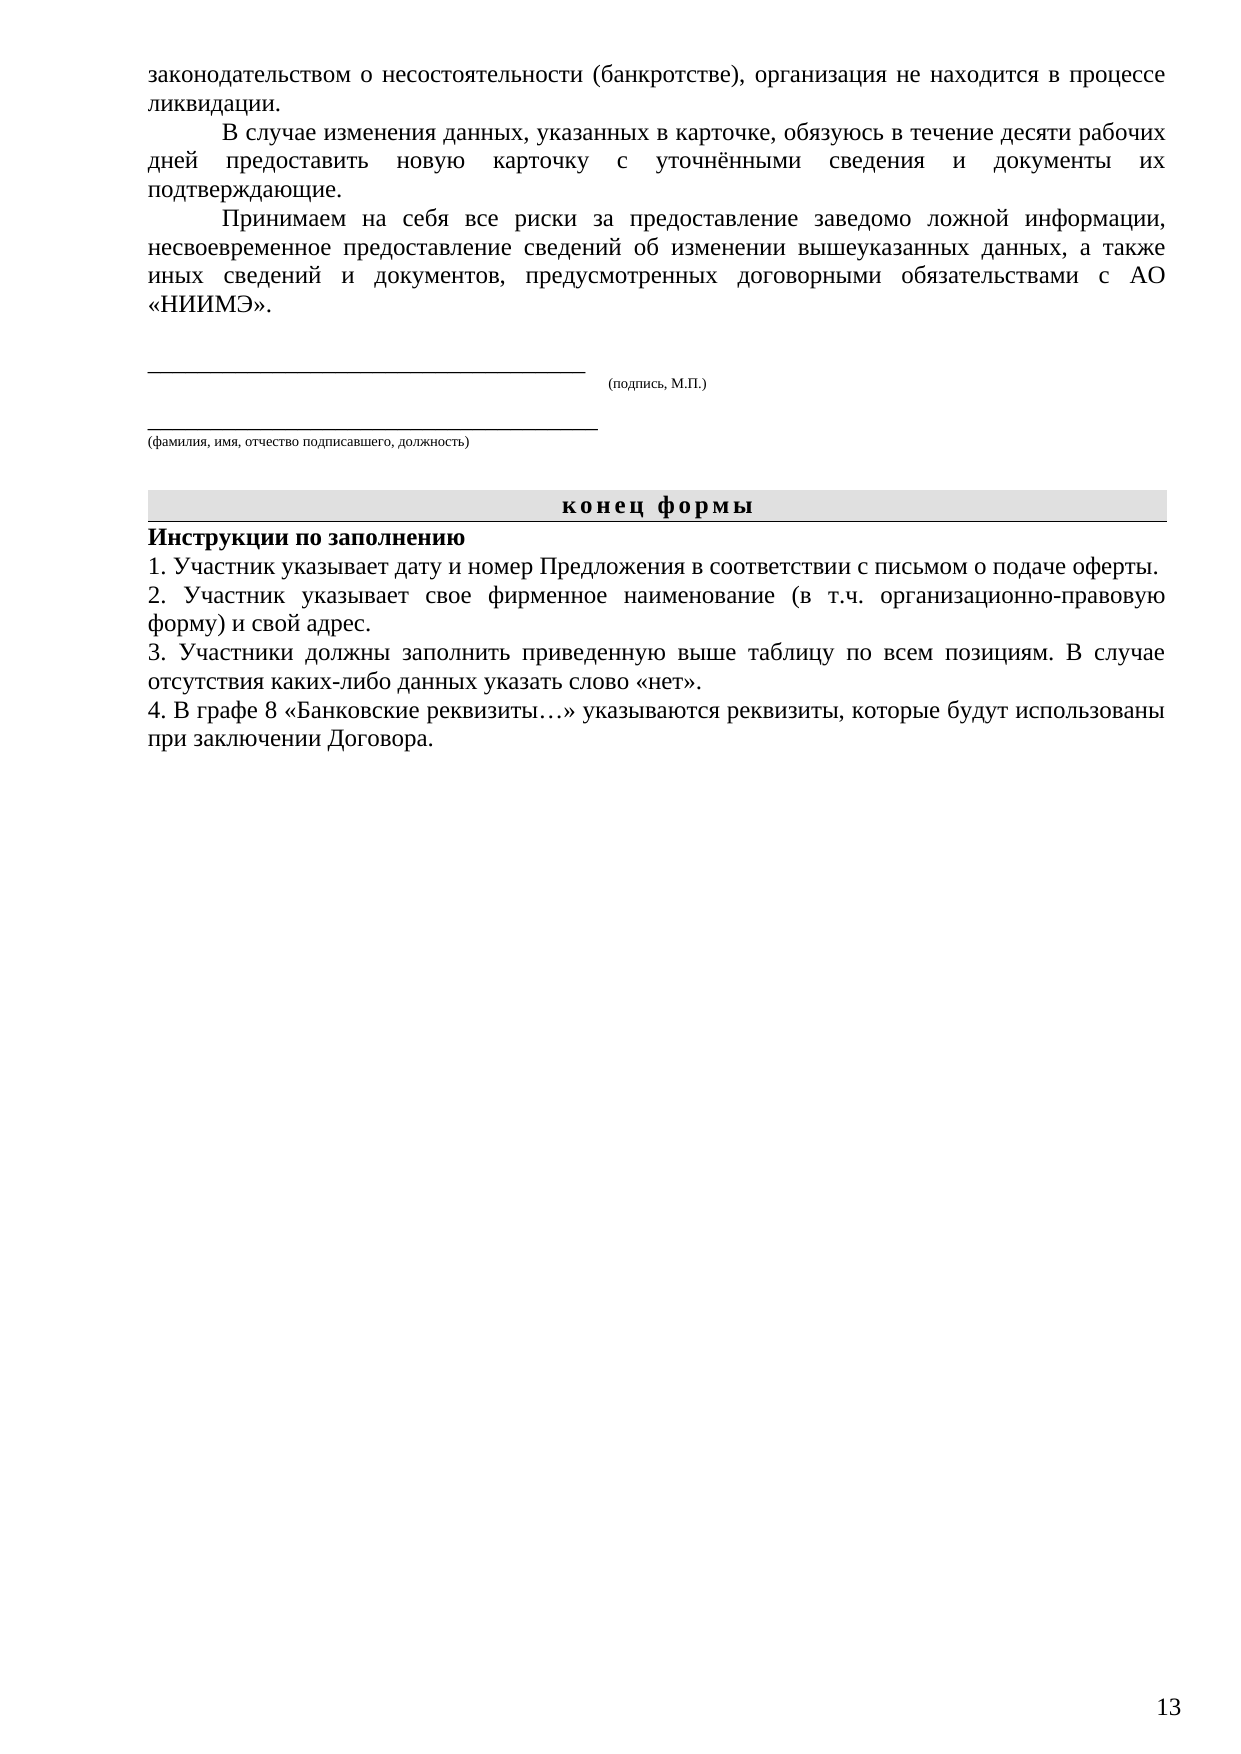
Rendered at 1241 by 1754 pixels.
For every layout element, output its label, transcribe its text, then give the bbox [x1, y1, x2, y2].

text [148, 59, 1167, 117]
text В случае изменения данных, указанных в карточке, обязуюсь в течение десяти рабочих дней предоставить новую карточку с уточнёнными сведения и документы их подтверждающие. [148, 117, 1167, 203]
text (подпись, М.П.) [148, 375, 1167, 404]
text 3. Участники должны заполнить приведенную выше таблицу по всем позициям. В случае отсутствия каких-либо данных указать слово «нет». [148, 637, 1167, 695]
text 1. Участник указывает дату и номер Предложения в соответствии с письмом о подаче оферты. [148, 551, 1167, 580]
text (фамилия, имя, отчество подписавшего, должность) [148, 433, 1167, 462]
text конец формы [148, 490, 1167, 521]
text ___________________________________ [148, 347, 1167, 375]
text 2. Участник указывает свое фирменное наименование (в т.ч. организационно-правовую форму) и свой адрес. [148, 580, 1167, 637]
text 4. В графе 8 «Банковские реквизиты…» указываются реквизиты, которые будут использованы при заключении Договора. [148, 695, 1167, 752]
text Инструкции по заполнению [148, 522, 1167, 551]
text Принимаем на себя все риски за предоставление заведомо ложной информации, несвоевременное предоставление сведений об изменении вышеуказанных данных, а также иных сведений и документов, предусмотренных договорными обязательствами с АО «НИИМЭ». [148, 203, 1167, 318]
text ____________________________________ [148, 404, 1167, 433]
